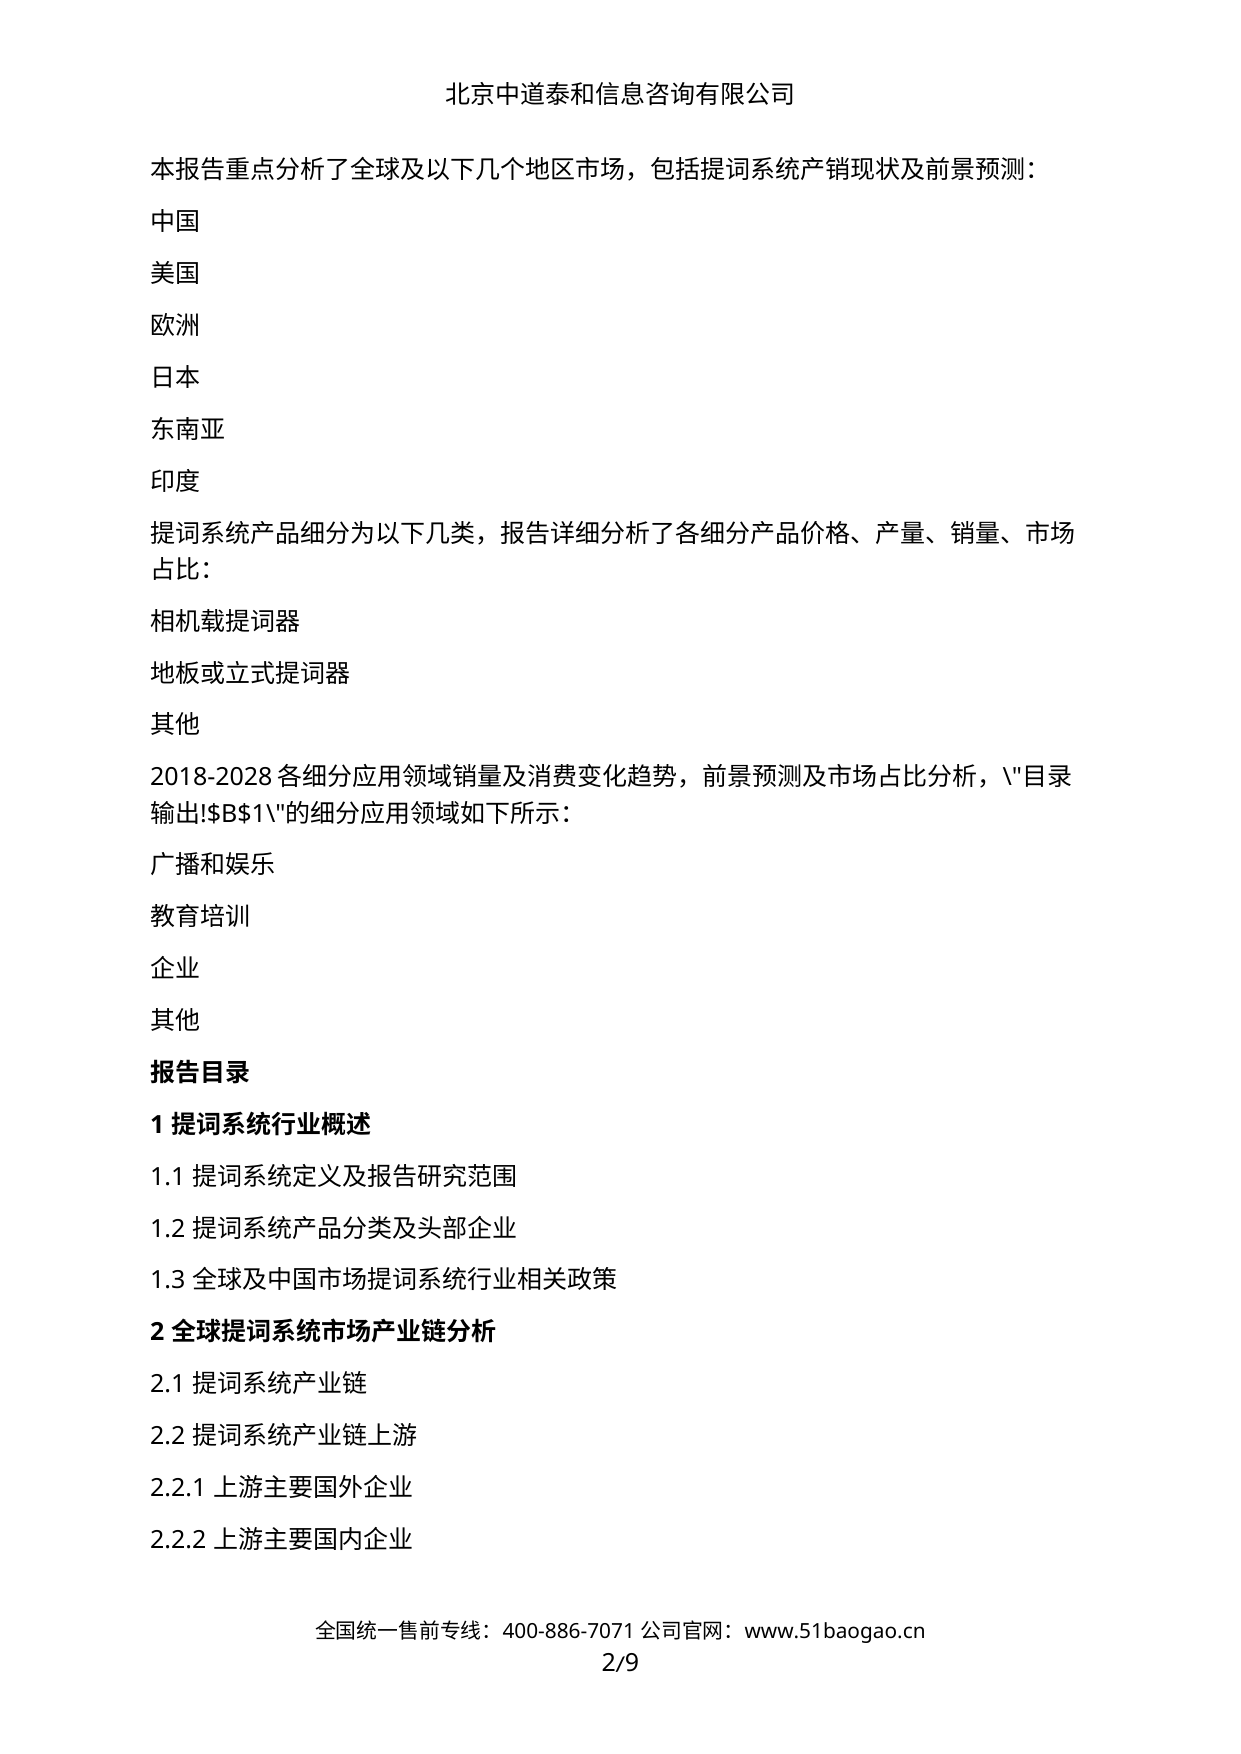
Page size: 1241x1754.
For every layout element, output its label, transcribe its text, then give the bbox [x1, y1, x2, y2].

text 教育培训 [150, 897, 1090, 933]
text 本报告重点分析了全球及以下几个地区市场，包括提词系统产销现状及前景预测： [150, 150, 1090, 186]
text 地板或立式提词器 [150, 653, 1090, 689]
text 美国 [150, 254, 1090, 290]
text 提词系统产品细分为以下几类，报告详细分析了各细分产品价格、产量、销量、市场占比： [150, 513, 1090, 586]
text 2.2 提词系统产业链上游 [150, 1416, 1090, 1452]
text 1 提词系统行业概述 [150, 1104, 1090, 1141]
text 1.2 提词系统产品分类及头部企业 [150, 1208, 1090, 1244]
text 东南亚 [150, 409, 1090, 446]
text 2 全球提词系统市场产业链分析 [150, 1312, 1090, 1348]
text 其他 [150, 1001, 1090, 1037]
text 2.1 提词系统产业链 [150, 1364, 1090, 1400]
text 企业 [150, 949, 1090, 985]
text 广播和娱乐 [150, 845, 1090, 881]
text 2018-2028各细分应用领域销量及消费变化趋势，前景预测及市场占比分析，\"目录输出!$B$1\"的细分应用领域如下所示： [150, 757, 1090, 829]
text 报告目录 [150, 1052, 1090, 1089]
text 欧洲 [150, 306, 1090, 342]
text 1.1 提词系统定义及报告研究范围 [150, 1156, 1090, 1192]
text 中国 [150, 202, 1090, 238]
text 相机载提词器 [150, 601, 1090, 637]
text 2.2.1 上游主要国外企业 [150, 1467, 1090, 1504]
text 1.3 全球及中国市场提词系统行业相关政策 [150, 1260, 1090, 1296]
text 2.2.2 上游主要国内企业 [150, 1519, 1090, 1556]
text 印度 [150, 461, 1090, 497]
text 日本 [150, 357, 1090, 394]
text 其他 [150, 705, 1090, 741]
